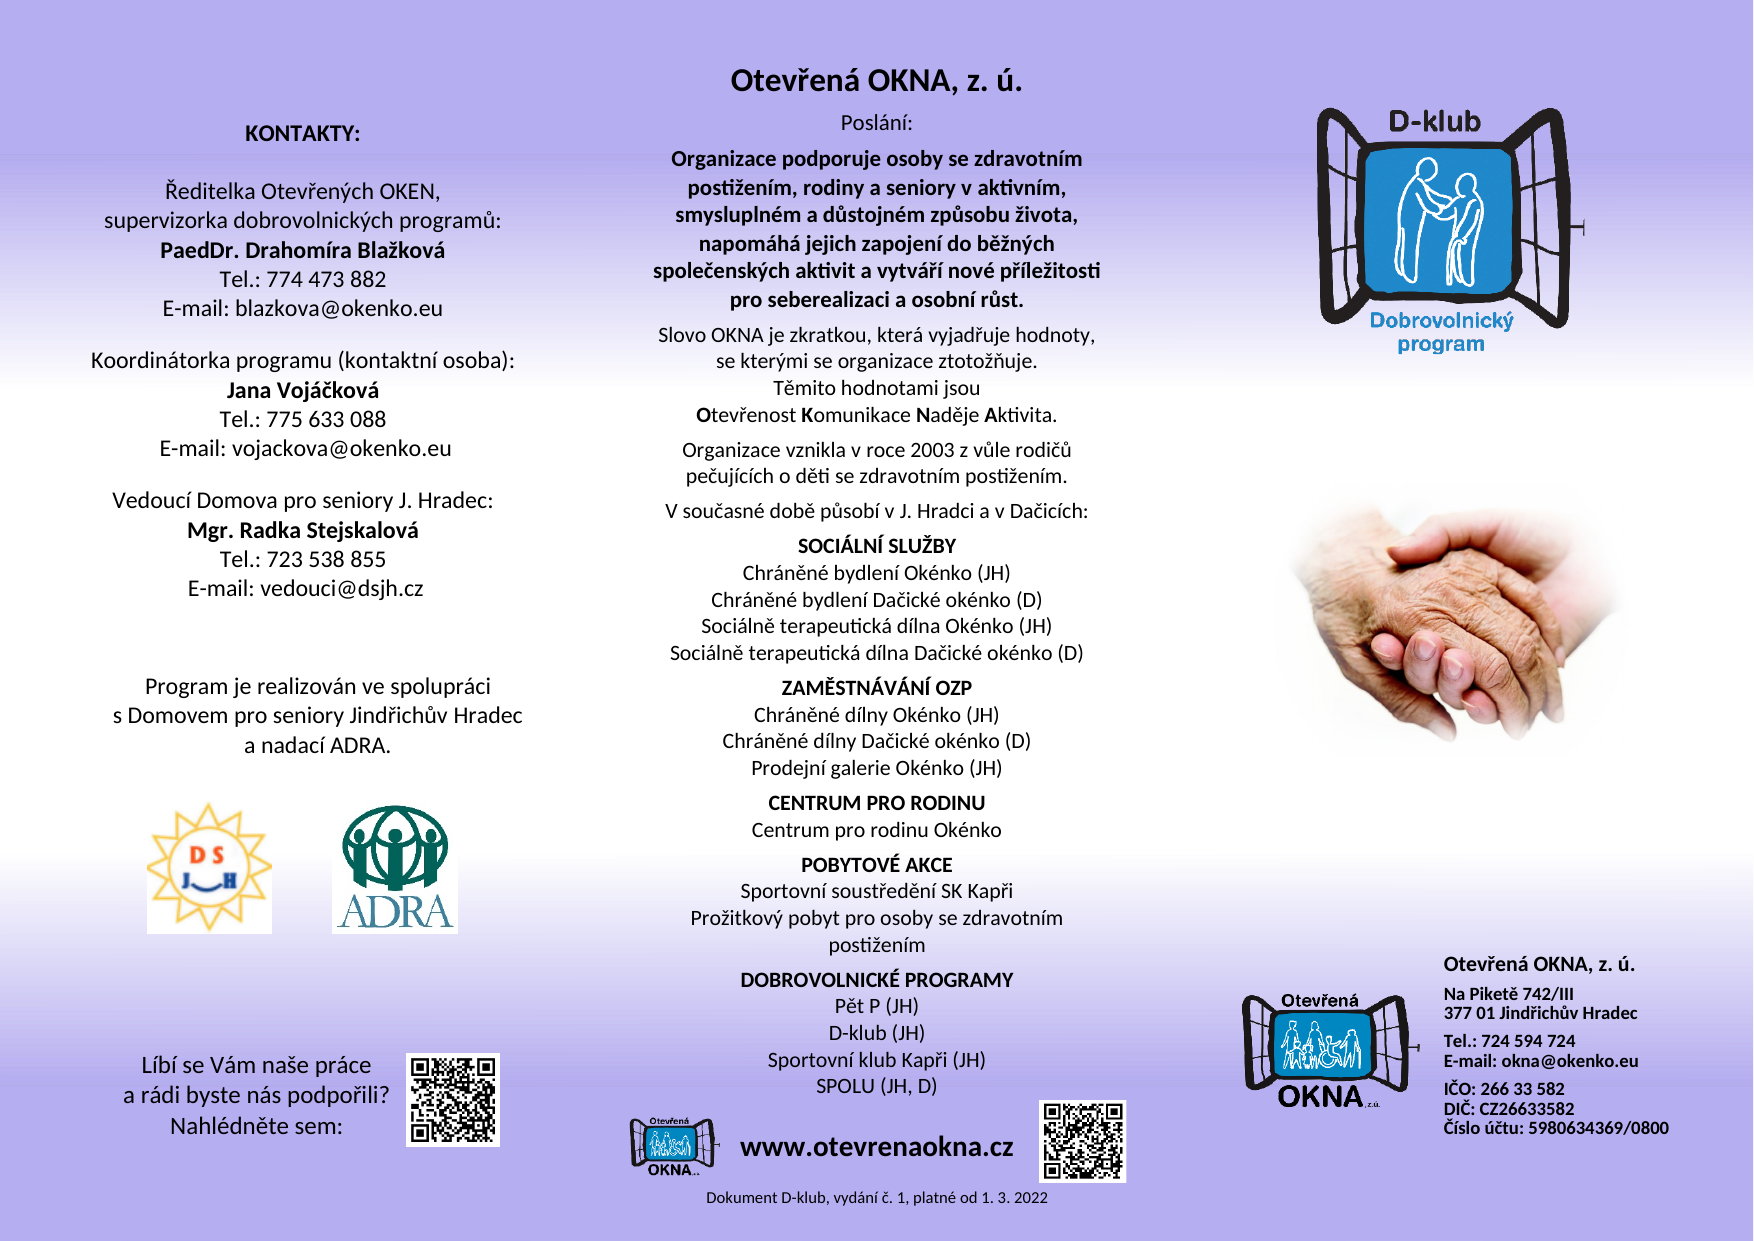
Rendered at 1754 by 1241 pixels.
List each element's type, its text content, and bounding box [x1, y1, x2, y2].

text Koordinátorka programu (kontaktní osoba): [75, 346, 531, 375]
text D-klub (JH) [649, 1019, 1105, 1046]
text Kontakty: [75, 118, 531, 147]
text zaměstnávání oZP [649, 674, 1105, 701]
text Jana Vojáčková [75, 375, 531, 404]
text Poslání: [649, 108, 1105, 136]
text Prožitkový pobyt pro osoby se zdravotním postižením [649, 904, 1105, 958]
text Tel.: 723 538 855 [75, 544, 531, 573]
text E-mail: vedouci@dsjh.cz [75, 573, 531, 603]
text supervizorka dobrovolnických programů: [75, 206, 531, 235]
text PaedDr. Drahomíra Blažková [75, 235, 531, 264]
text V současné době působí v J. Hradci a v Dačicích: [649, 498, 1105, 524]
text Organizace podporuje osoby se zdravotním postižením, rodiny a seniory v aktivním, smysluplném a důstojném způsobu života, napomáhá jejich zapojení do běžných společenských aktivit a vytváří nové příležitosti pro seberealizaci a osobní růst. [649, 144, 1105, 313]
text Tel.: 775 633 088 [75, 404, 531, 433]
picture [0, 0, 1754, 1241]
text Sociálně terapeutická dílna Okénko (JH) [649, 613, 1105, 639]
text Organizace vznikla v roce 2003 z vůle rodičů pečujících o děti se zdravotním postižením. [649, 436, 1105, 489]
text Vedoucí Domova pro seniory J. Hradec: [75, 486, 531, 515]
text Sportovní klub Kapři (JH) [649, 1046, 1105, 1073]
text Chráněné dílny Dačické okénko (D) [649, 728, 1105, 754]
text SPOLU (JH, D) [649, 1073, 1105, 1099]
text pobytové akce [649, 851, 1105, 878]
text centrum pro rodinu [649, 789, 1105, 816]
text Otevřenost Komunikace Naděje Aktivita. [649, 401, 1105, 428]
text Pět P (JH) [649, 993, 1105, 1019]
text Ředitelka Otevřených OKEN, [75, 176, 531, 206]
text Slovo OKNA je zkratkou, která vyjadřuje hodnoty, se kterými se organizace ztotožňuje. [649, 321, 1105, 374]
text Chráněné bydlení Dačické okénko (D) [649, 586, 1105, 613]
text Sociálně terapeutická dílna Dačické okénko (D) [649, 639, 1105, 666]
text Program je realizován ve spolupráci [104, 671, 531, 701]
text Mgr. Radka Stejskalová [75, 515, 531, 544]
text Chráněné bydlení Okénko (JH) [649, 559, 1105, 586]
text Těmito hodnotami jsou [649, 374, 1105, 401]
text Sportovní soustředění SK Kapři [649, 878, 1105, 904]
text Prodejní galerie Okénko (JH) [649, 754, 1105, 781]
text s Domovem pro seniory Jindřichův Hradec a nadací ADRA. [104, 701, 531, 759]
text Chráněné dílny Okénko (JH) [649, 701, 1105, 728]
text E-mail: vojackova@okenko.eu [75, 433, 531, 463]
text E-mail: blazkova@okenko.eu [75, 293, 531, 323]
text dobrovolnické programy [649, 966, 1105, 993]
text Otevřená OKNA, z. ú. [649, 59, 1105, 100]
text Tel.: 774 473 882 [75, 264, 531, 293]
text sociální služby [649, 533, 1105, 559]
text Centrum pro rodinu Okénko [649, 816, 1105, 843]
